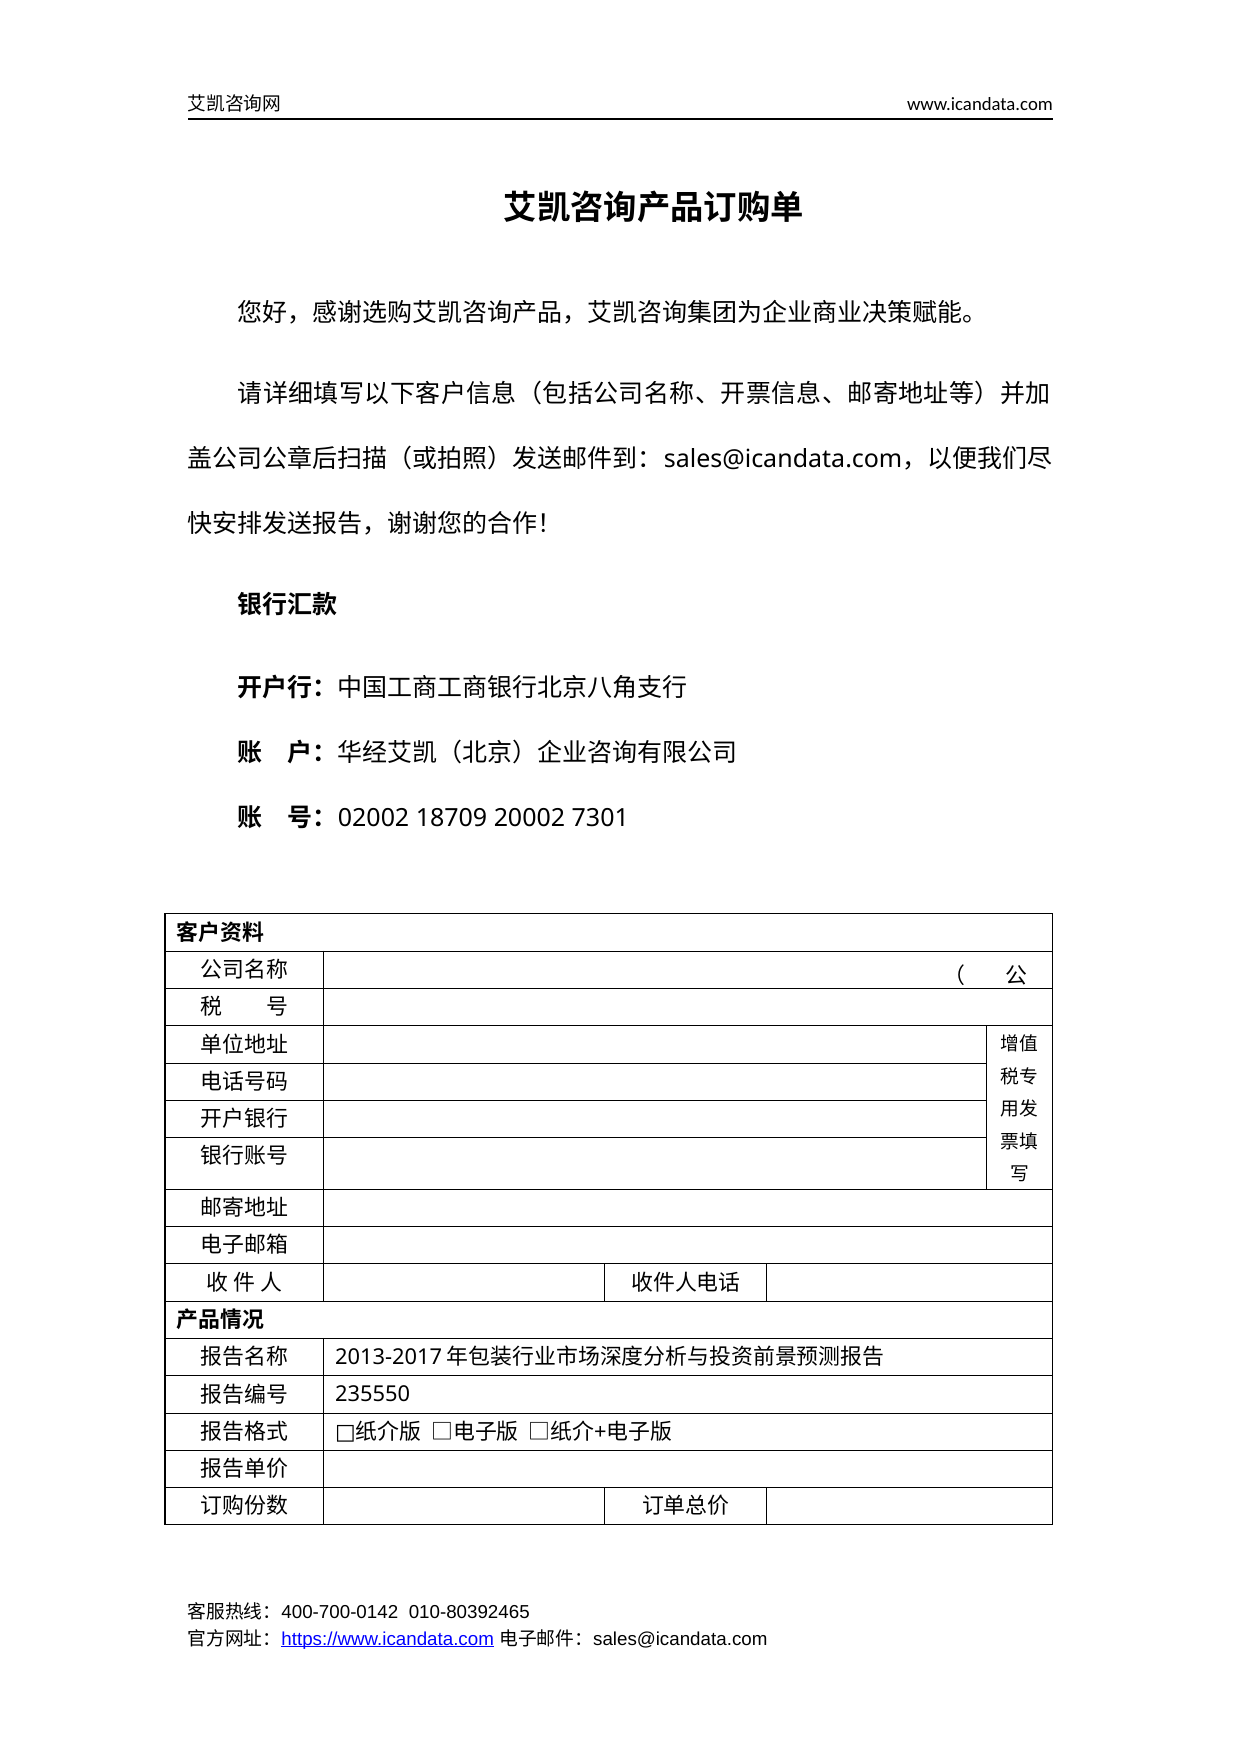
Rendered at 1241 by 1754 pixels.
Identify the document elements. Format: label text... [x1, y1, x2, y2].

table_cell 收 件 人 [166, 1264, 323, 1301]
table_cell 增值税专用发票填写 [987, 1026, 1052, 1189]
table_cell 报告单价 [166, 1451, 323, 1487]
table_cell □纸介版 □电子版 □纸介+电子版 [324, 1414, 1052, 1450]
table_cell 银行账号 [166, 1138, 323, 1189]
table_cell [324, 1064, 986, 1100]
table_cell 公司名称 [166, 952, 323, 988]
table_cell [767, 1488, 1052, 1524]
table_cell 电子邮箱 [166, 1227, 323, 1263]
table_cell 产品情况 [166, 1302, 1052, 1338]
text 请详细填写以下客户信息（包括公司名称、开票信息、邮寄地址等）并加盖公司公章后扫描（或拍照）发送邮件到：sales@icandata.com，以便我们尽快安排发送报告，谢谢您的合作！ [187, 359, 1053, 554]
table_cell [767, 1264, 1052, 1301]
table_header 客户资料 [166, 914, 1052, 951]
table_cell 电话号码 [166, 1064, 323, 1100]
table_cell [324, 1451, 1052, 1487]
text 您好，感谢选购艾凯咨询产品，艾凯咨询集团为企业商业决策赋能。 [187, 278, 1053, 343]
table_cell 订购份数 [166, 1488, 323, 1524]
table_cell 开户银行 [166, 1101, 323, 1137]
text 开户行：中国工商工商银行北京八角支行 [187, 653, 1053, 718]
table_cell 订单总价 [605, 1488, 766, 1524]
table_cell 税 号 [166, 989, 323, 1025]
text 账 户：华经艾凯（北京）企业咨询有限公司 [187, 718, 1053, 783]
table_cell 2013-2017年包装行业市场深度分析与投资前景预测报告 [324, 1339, 1052, 1375]
table_cell 邮寄地址 [166, 1190, 323, 1226]
table_cell 报告格式 [166, 1414, 323, 1450]
table_cell [324, 1264, 604, 1301]
text 艾凯咨询产品订购单 [187, 172, 1053, 237]
table_cell [324, 1026, 986, 1062]
table_cell [324, 952, 1052, 988]
table_cell [324, 1488, 604, 1524]
table_cell 235550 [324, 1376, 1052, 1412]
table_cell 报告名称 [166, 1339, 323, 1375]
table_cell 收件人电话 [605, 1264, 766, 1301]
text 银行汇款 [187, 570, 1053, 635]
table_cell 单位地址 [166, 1026, 323, 1062]
table_cell [324, 1190, 1052, 1226]
table_cell [324, 989, 1052, 1025]
table_cell [324, 1138, 986, 1189]
table_cell [324, 1101, 986, 1137]
text 账 号：02002 18709 20002 7301 [187, 783, 1053, 848]
table_cell 报告编号 [166, 1376, 323, 1412]
table_cell [324, 1227, 1052, 1263]
